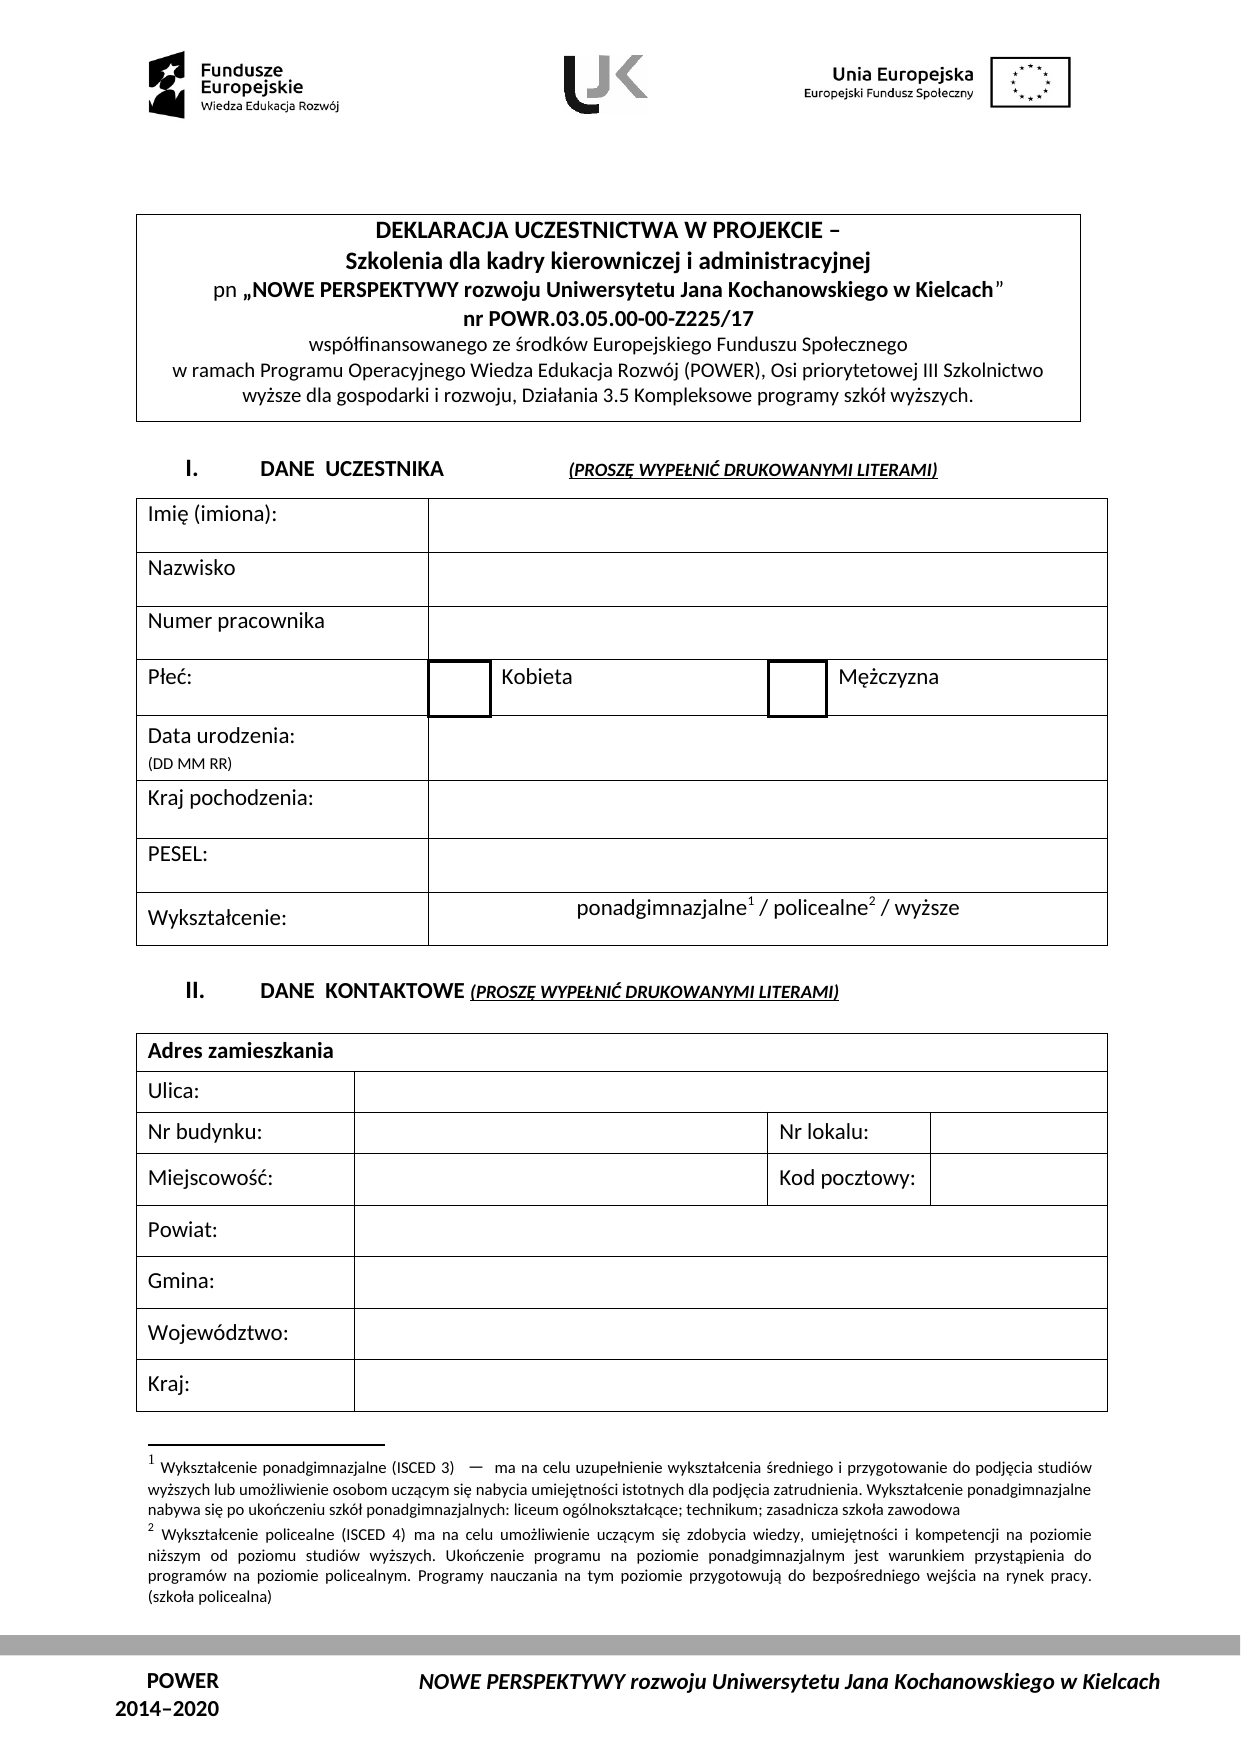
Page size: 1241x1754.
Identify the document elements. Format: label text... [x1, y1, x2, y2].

table_cell [355, 1072, 1107, 1112]
table_cell [931, 1154, 1107, 1204]
table_cell PESEL: [137, 839, 428, 892]
table_cell Data urodzenia: (DD MM RR) [137, 716, 428, 780]
table_cell Nazwisko [137, 553, 428, 606]
table_cell Kod pocztowy: [768, 1154, 930, 1204]
table_cell [429, 607, 1107, 659]
list DANE UCZESTNIKA (PROSZĘ WYPEŁNIĆ DRUKOWANYMI LITERAMI) [185, 452, 1093, 483]
table_cell Gmina: [137, 1257, 354, 1308]
table_header Adres zamieszkania [137, 1034, 1107, 1071]
table_cell Powiat: [137, 1206, 354, 1256]
table_cell Mężczyzna [828, 660, 1107, 715]
table_cell Nr lokalu: [768, 1113, 930, 1153]
table_cell [355, 1257, 1107, 1308]
table_cell Wykształcenie: [137, 893, 428, 945]
table_cell Numer pracownika [137, 607, 428, 659]
table_cell [355, 1154, 767, 1204]
table_cell Kobieta [492, 660, 767, 715]
table_cell [931, 1113, 1107, 1153]
table_cell Kraj pochodzenia: [137, 781, 428, 838]
table_cell Płeć: [137, 660, 427, 715]
table_header [429, 499, 1107, 552]
table_header Imię (imiona): [137, 499, 428, 552]
table_cell [430, 663, 489, 715]
table_cell ponadgimnazjalne / policealne / wyższe [429, 893, 1107, 945]
picture [564, 55, 648, 114]
table_cell [355, 1206, 1107, 1256]
table_cell [770, 663, 825, 715]
table_cell Miejscowość: [137, 1154, 354, 1204]
table_cell [429, 781, 1107, 838]
picture [787, 40, 1088, 124]
picture [131, 34, 356, 135]
table_cell Kraj: [137, 1360, 354, 1411]
table_cell [429, 839, 1107, 892]
table_cell [429, 553, 1107, 606]
table_header DEKLARACJA UCZESTNICTWA W PROJEKCIE – Szkolenia dla kadry kierowniczej i administracyjnej pn „NOWE PERSPEKTYWY rozwoju Uniwersytetu Jana Kochanowskiego w Kielcach” nr POWR.03.05.00-00-Z225/17 współfinansowanego ze środków Europejskiego Funduszu Społecznego w ramach Programu Operacyjnego Wiedza Edukacja Rozwój (POWER), Osi priorytetowej III Szkolnictwo wyższe dla gospodarki i rozwoju, Działania 3.5 Kompleksowe programy szkół wyższych. [137, 215, 1080, 421]
table_cell [355, 1113, 767, 1153]
table_cell [355, 1360, 1107, 1411]
table_cell Województwo: [137, 1309, 354, 1359]
table_cell Nr budynku: [137, 1113, 354, 1153]
table_cell [429, 716, 1107, 780]
table_cell Ulica: [137, 1072, 354, 1112]
table_cell [355, 1309, 1107, 1359]
list DANE KONTAKTOWE (PROSZĘ WYPEŁNIĆ DRUKOWANYMI LITERAMI) [185, 974, 1093, 1005]
